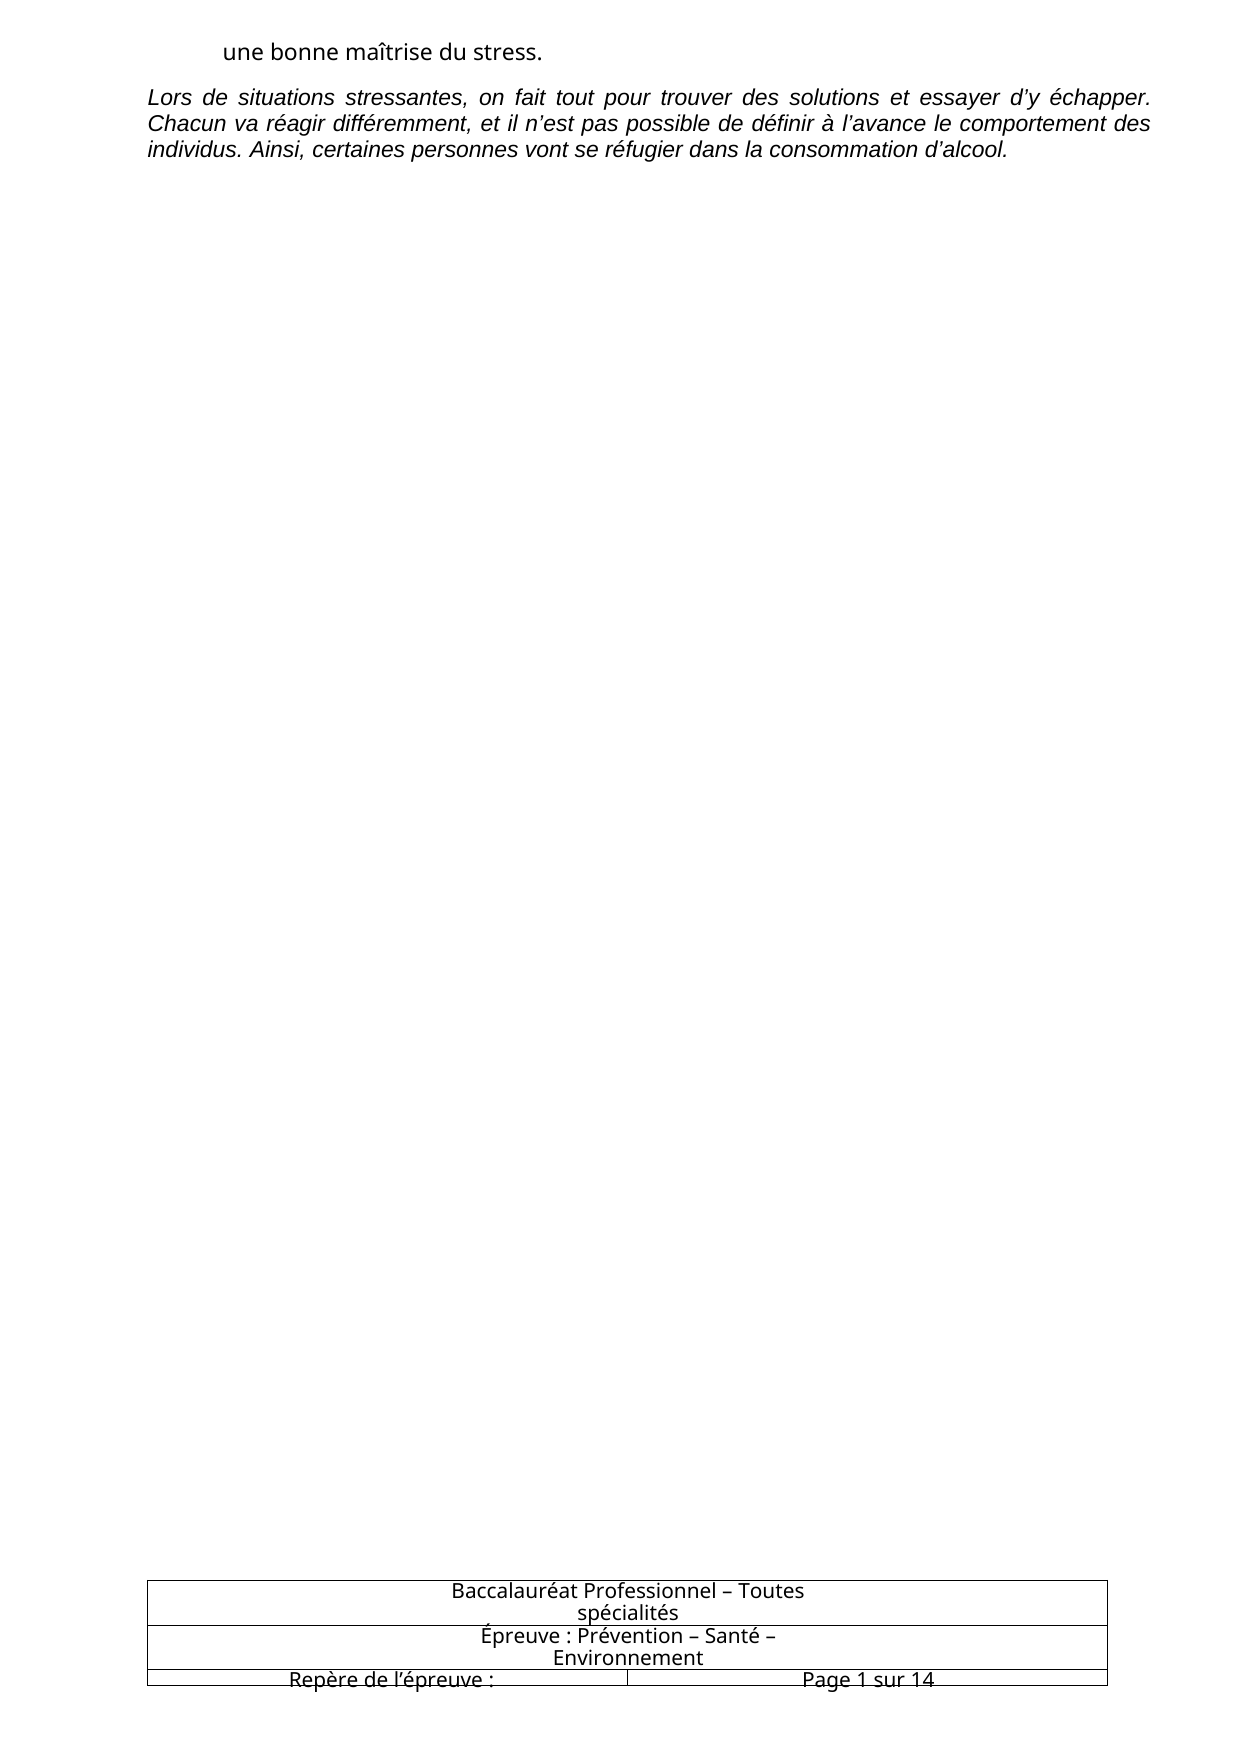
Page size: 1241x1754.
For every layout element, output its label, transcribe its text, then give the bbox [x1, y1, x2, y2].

text Lors de situations stressantes, on fait tout pour trouver des solutions et essayer d’y échapper. Chacun va réagir différemment, et il n’est pas possible de définir à l’avance le comportement des individus. Ainsi, certaines personnes vont se réfugier dans la consommation d’alcool. [147, 84, 1152, 163]
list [147, 35, 1152, 67]
